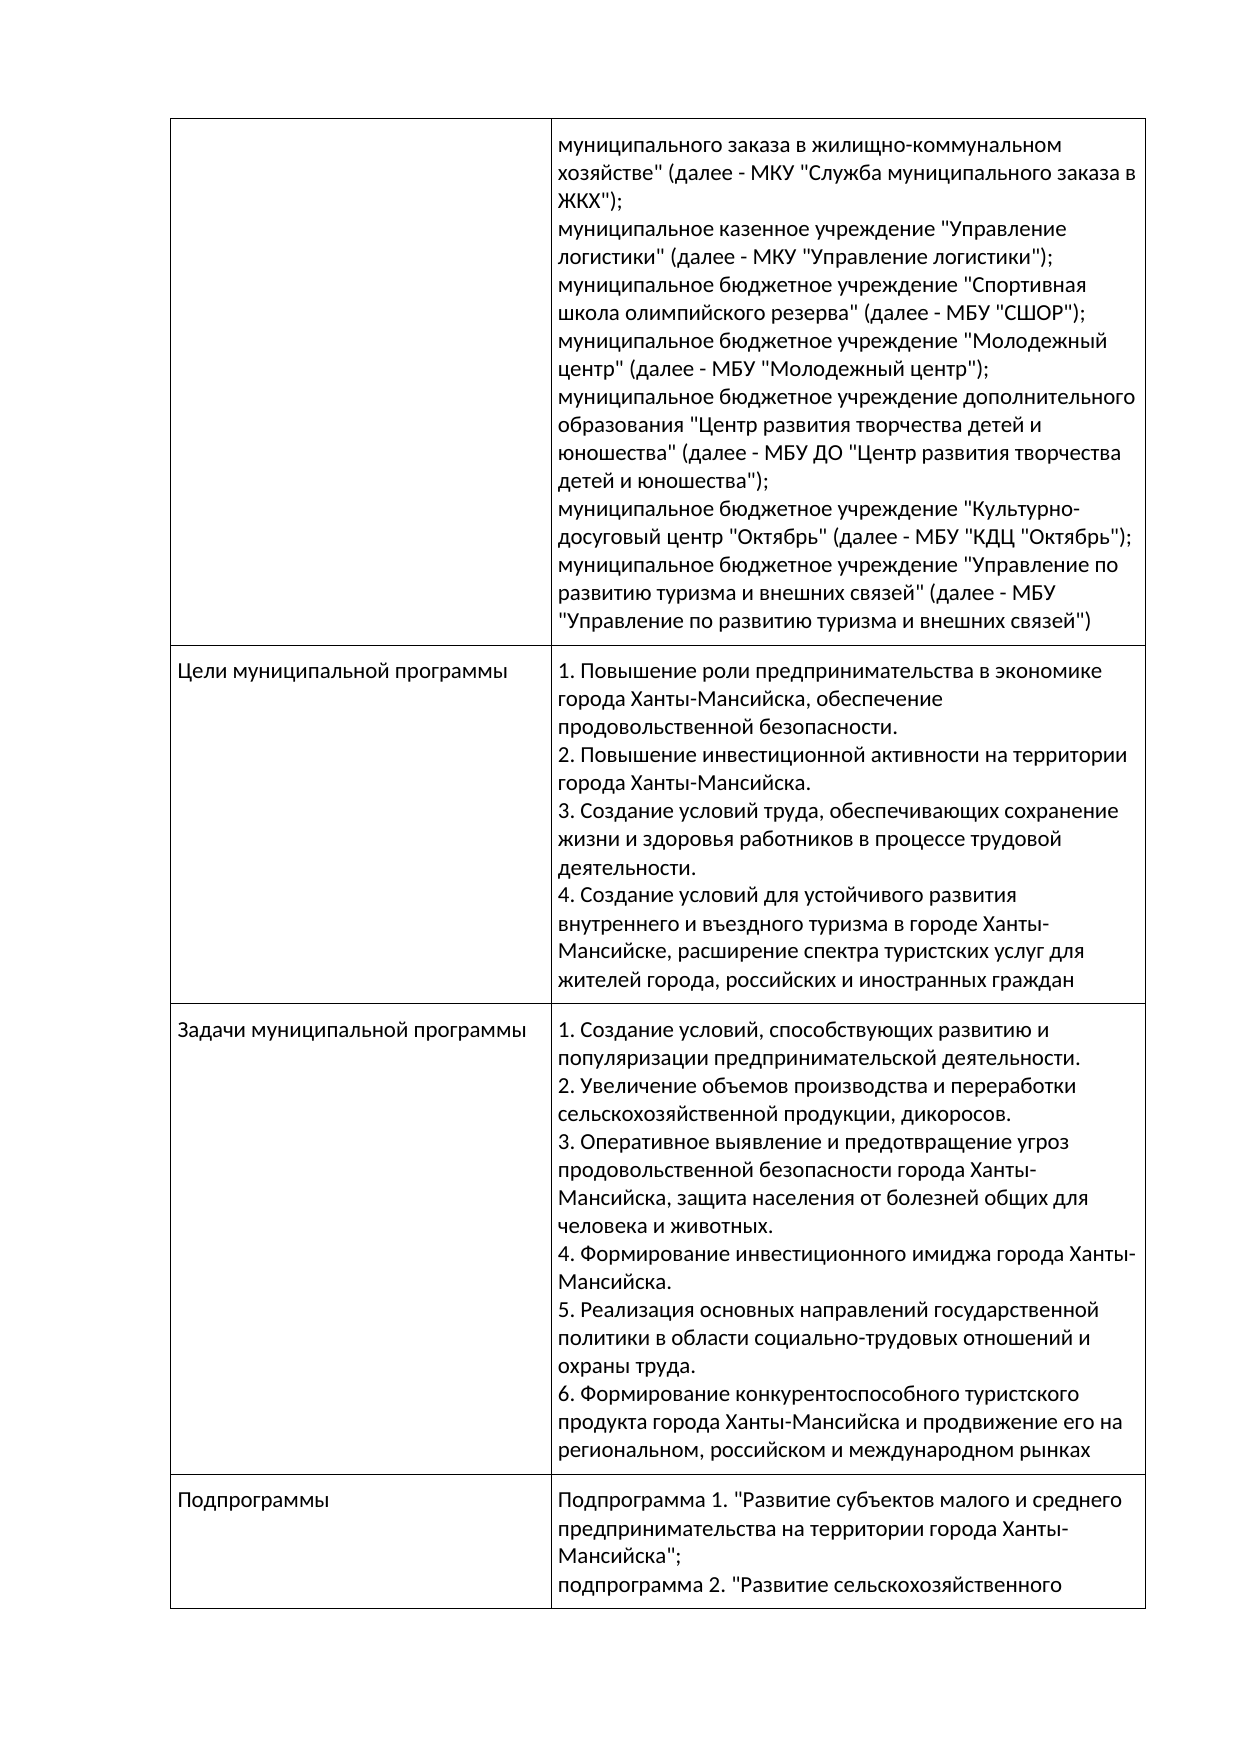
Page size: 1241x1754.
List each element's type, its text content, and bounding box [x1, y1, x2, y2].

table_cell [171, 119, 551, 645]
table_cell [552, 119, 1145, 645]
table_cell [552, 1475, 1145, 1608]
table_cell 1. Создание условий, способствующих развитию и популяризации предпринимательской деятельности. 2. Увеличение объемов производства и переработки сельскохозяйственной продукции, дикоросов. 3. Оперативное выявление и предотвращение угроз продовольственной безопасности города Ханты-Мансийска, защита населения от болезней общих для человека и животных. 4. Формирование инвестиционного имиджа города Ханты-Мансийска. 5. Реализация основных направлений государственной политики в области социально-трудовых отношений и охраны труда. 6. Формирование конкурентоспособного туристского продукта города Ханты-Мансийска и продвижение его на региональном, российском и международном рынках [552, 1004, 1145, 1474]
table_cell 1. Повышение роли предпринимательства в экономике города Ханты-Мансийска, обеспечение продовольственной безопасности. 2. Повышение инвестиционной активности на территории города Ханты-Мансийска. 3. Создание условий труда, обеспечивающих сохранение жизни и здоровья работников в процессе трудовой деятельности. 4. Создание условий для устойчивого развития внутреннего и въездного туризма в городе Ханты-Мансийске, расширение спектра туристских услуг для жителей города, российских и иностранных граждан [552, 646, 1145, 1003]
table_cell Задачи муниципальной программы [171, 1004, 551, 1474]
table_cell Подпрограммы [171, 1475, 551, 1608]
table_cell Цели муниципальной программы [171, 646, 551, 1003]
